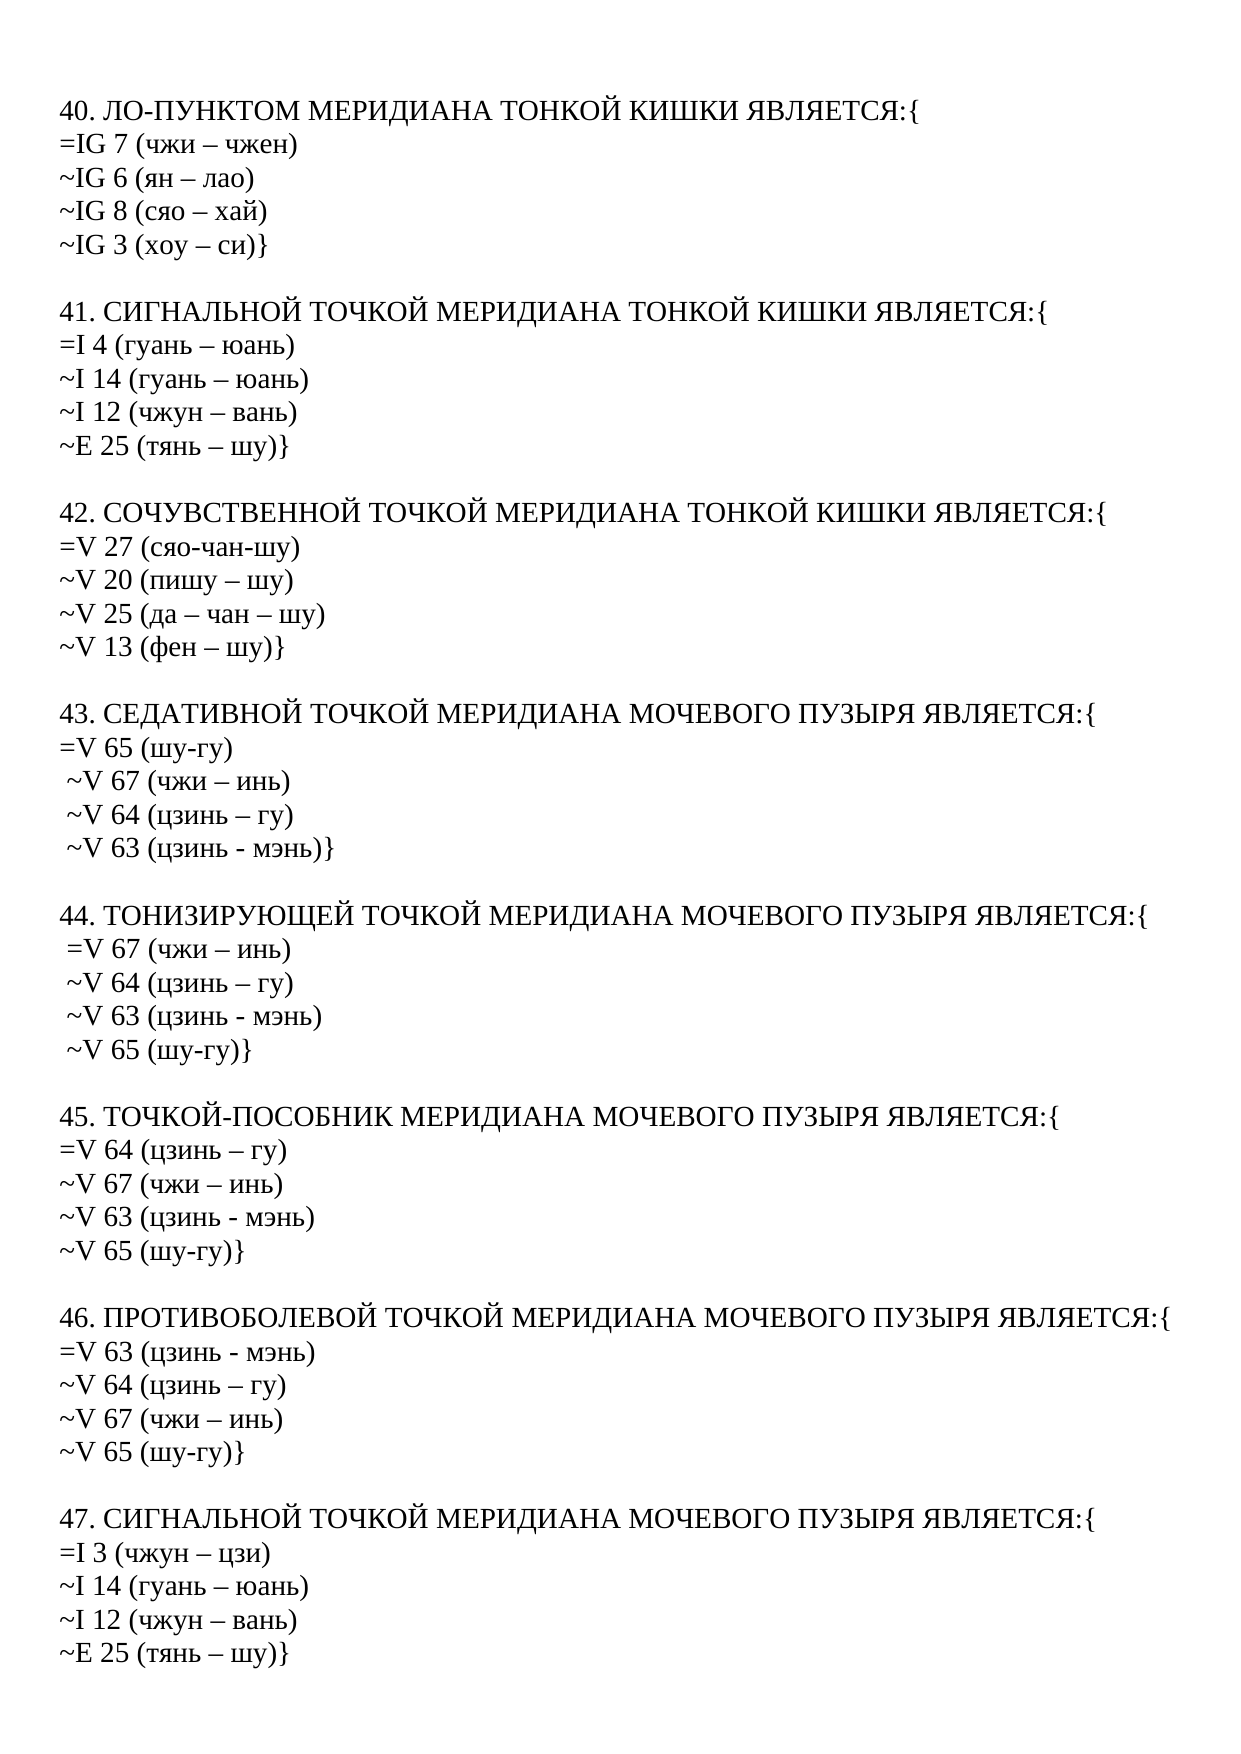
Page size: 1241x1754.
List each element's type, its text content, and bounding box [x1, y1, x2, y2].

text ~E 25 (тянь – шу)} [59, 1636, 1181, 1669]
text 43. СЕДАТИВНОЙ ТОЧКОЙ МЕРИДИАНА МОЧЕВОГО ПУЗЫРЯ ЯВЛЯЕТСЯ:{ [59, 696, 1181, 730]
text ~IG 8 (сяо – хай) [59, 193, 1181, 227]
text 41. СИГНАЛЬНОЙ ТОЧКОЙ МЕРИДИАНА ТОНКОЙ КИШКИ ЯВЛЯЕТСЯ:{ [59, 294, 1181, 327]
text ~V 67 (чжи – инь) [59, 1166, 1181, 1199]
text =IG 7 (чжи – чжен) [59, 126, 1181, 160]
text ~E 25 (тянь – шу)} [59, 428, 1181, 462]
text ~V 64 (цзинь – гу) [59, 1367, 1181, 1401]
text 42. СОЧУВСТВЕННОЙ ТОЧКОЙ МЕРИДИАНА ТОНКОЙ КИШКИ ЯВЛЯЕТСЯ:{ [59, 495, 1181, 529]
text ~I 14 (гуань – юань) [59, 361, 1181, 394]
text =V 67 (чжи – инь) [59, 931, 1181, 965]
text ~V 20 (пишу – шу) [59, 562, 1181, 596]
text ~I 12 (чжун – вань) [59, 1602, 1181, 1636]
text 45. ТОЧКОЙ-ПОСОБНИК МЕРИДИАНА МОЧЕВОГО ПУЗЫРЯ ЯВЛЯЕТСЯ:{ [59, 1099, 1181, 1132]
text =V 27 (сяо-чан-шу) [59, 529, 1181, 562]
text ~V 64 (цзинь – гу) [59, 965, 1181, 998]
text 46. ПРОТИВОБОЛЕВОЙ ТОЧКОЙ МЕРИДИАНА МОЧЕВОГО ПУЗЫРЯ ЯВЛЯЕТСЯ:{ [59, 1300, 1181, 1334]
text ~V 65 (шу-гу)} [59, 1434, 1181, 1468]
text ~V 65 (шу-гу)} [59, 1032, 1181, 1065]
text ~V 64 (цзинь – гу) [59, 797, 1181, 831]
text ~V 13 (фен – шу)} [59, 629, 1181, 663]
text ~V 65 (шу-гу)} [59, 1233, 1181, 1267]
text =V 63 (цзинь - мэнь) [59, 1334, 1181, 1367]
text ~V 63 (цзинь - мэнь)} [59, 831, 1181, 864]
text 44. ТОНИЗИРУЮЩЕЙ ТОЧКОЙ МЕРИДИАНА МОЧЕВОГО ПУЗЫРЯ ЯВЛЯЕТСЯ:{ [59, 898, 1181, 931]
text ~I 14 (гуань – юань) [59, 1568, 1181, 1602]
text ~I 12 (чжун – вань) [59, 394, 1181, 428]
text =V 64 (цзинь – гу) [59, 1132, 1181, 1166]
text ~V 63 (цзинь - мэнь) [59, 998, 1181, 1032]
text ~V 67 (чжи – инь) [59, 763, 1181, 797]
text =I 4 (гуань – юань) [59, 327, 1181, 361]
text =V 65 (шу-гу) [59, 730, 1181, 763]
text ~IG 6 (ян – лао) [59, 160, 1181, 193]
text 40. ЛО-ПУНКТОМ МЕРИДИАНА ТОНКОЙ КИШКИ ЯВЛЯЕТСЯ:{ [59, 93, 1181, 126]
text ~IG 3 (хоу – си)} [59, 227, 1181, 260]
text ~V 25 (да – чан – шу) [59, 596, 1181, 629]
text 47. СИГНАЛЬНОЙ ТОЧКОЙ МЕРИДИАНА МОЧЕВОГО ПУЗЫРЯ ЯВЛЯЕТСЯ:{ [59, 1501, 1181, 1535]
text =I 3 (чжун – цзи) [59, 1535, 1181, 1568]
text ~V 67 (чжи – инь) [59, 1401, 1181, 1434]
text ~V 63 (цзинь - мэнь) [59, 1199, 1181, 1233]
